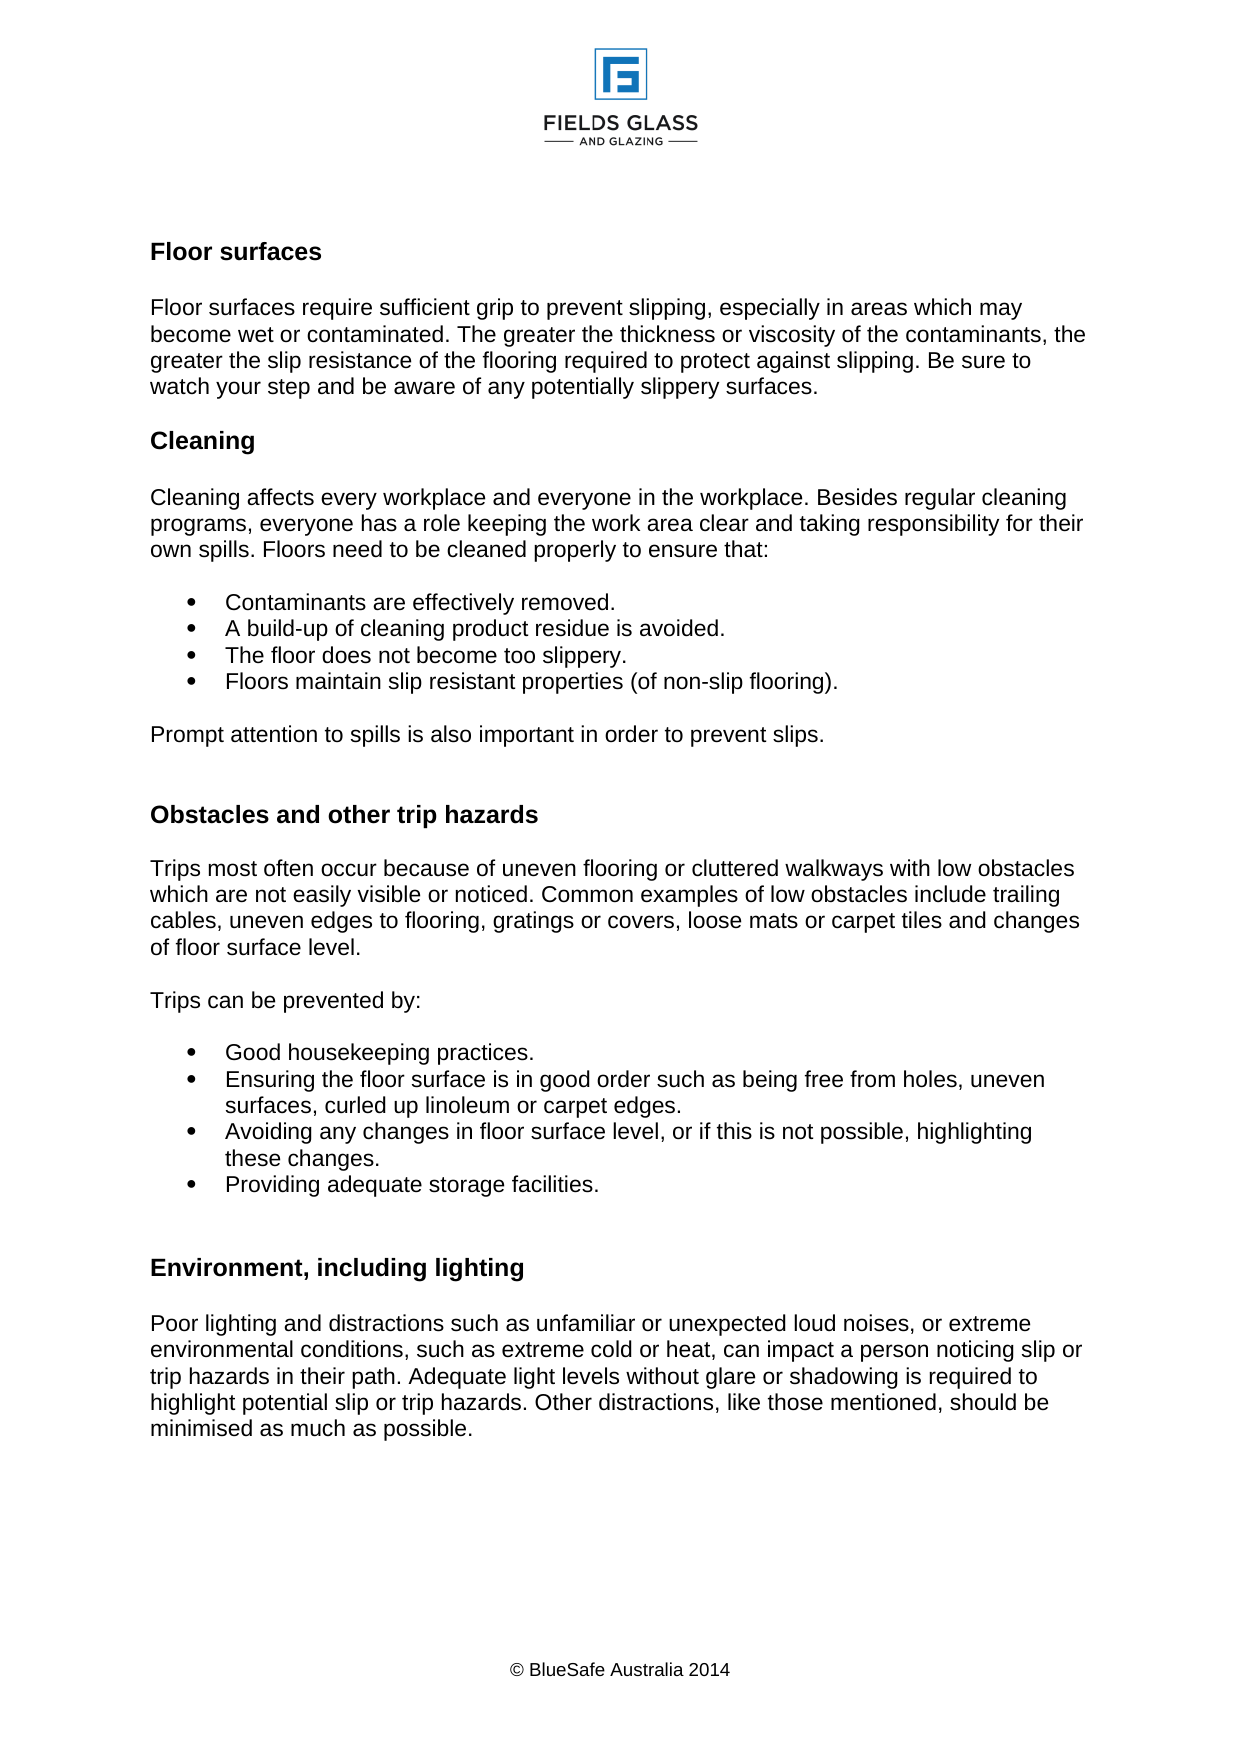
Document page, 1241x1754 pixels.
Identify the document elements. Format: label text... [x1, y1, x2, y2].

list The floor does not become too slippery. [187, 642, 1090, 668]
text Floor surfaces [150, 237, 1090, 265]
picture [540, 43, 700, 150]
text Prompt attention to spills is also important in order to prevent slips. [150, 721, 1090, 747]
text Cleaning [150, 426, 1090, 455]
list Avoiding any changes in floor surface level, or if this is not possible, highlighting these changes. [187, 1118, 1090, 1171]
text Poor lighting and distractions such as unfamiliar or unexpected loud noises, or extreme environmental conditions, such as extreme cold or heat, can impact a person noticing slip or trip hazards in their path. Adequate light levels without glare or shadowing is required to highlight potential slip or trip hazards. Other distractions, like those mentioned, should be minimised as much as possible. [150, 1310, 1090, 1442]
list A build-up of cleaning product residue is avoided. [187, 615, 1090, 642]
list Providing adequate storage facilities. [187, 1171, 1090, 1197]
text Trips most often occur because of uneven flooring or cluttered walkways with low obstacles which are not easily visible or noticed. Common examples of low obstacles include trailing cables, uneven edges to flooring, gratings or covers, loose mats or carpet tiles and changes of floor surface level. [150, 855, 1090, 960]
text Environment, including lighting [150, 1252, 1090, 1281]
text Obstacles and other trip hazards [150, 800, 1090, 828]
list Floors maintain slip resistant properties (of non-slip flooring). [187, 668, 1090, 694]
text Trips can be prevented by: [150, 987, 1090, 1013]
list Good housekeeping practices. [187, 1039, 1090, 1066]
text Cleaning affects every workplace and everyone in the workplace. Besides regular cleaning programs, everyone has a role keeping the work area clear and taking responsibility for their own spills. Floors need to be cleaned properly to ensure that: [150, 483, 1090, 562]
list Ensuring the floor surface is in good order such as being free from holes, uneven surfaces, curled up linoleum or carpet edges. [187, 1066, 1090, 1118]
list Contaminants are effectively removed. [187, 589, 1090, 615]
text Floor surfaces require sufficient grip to prevent slipping, especially in areas which may become wet or contaminated. The greater the thickness or viscosity of the contaminants, the greater the slip resistance of the flooring required to protect against slipping. Be sure to watch your step and be aware of any potentially slippery surfaces. [150, 294, 1090, 399]
